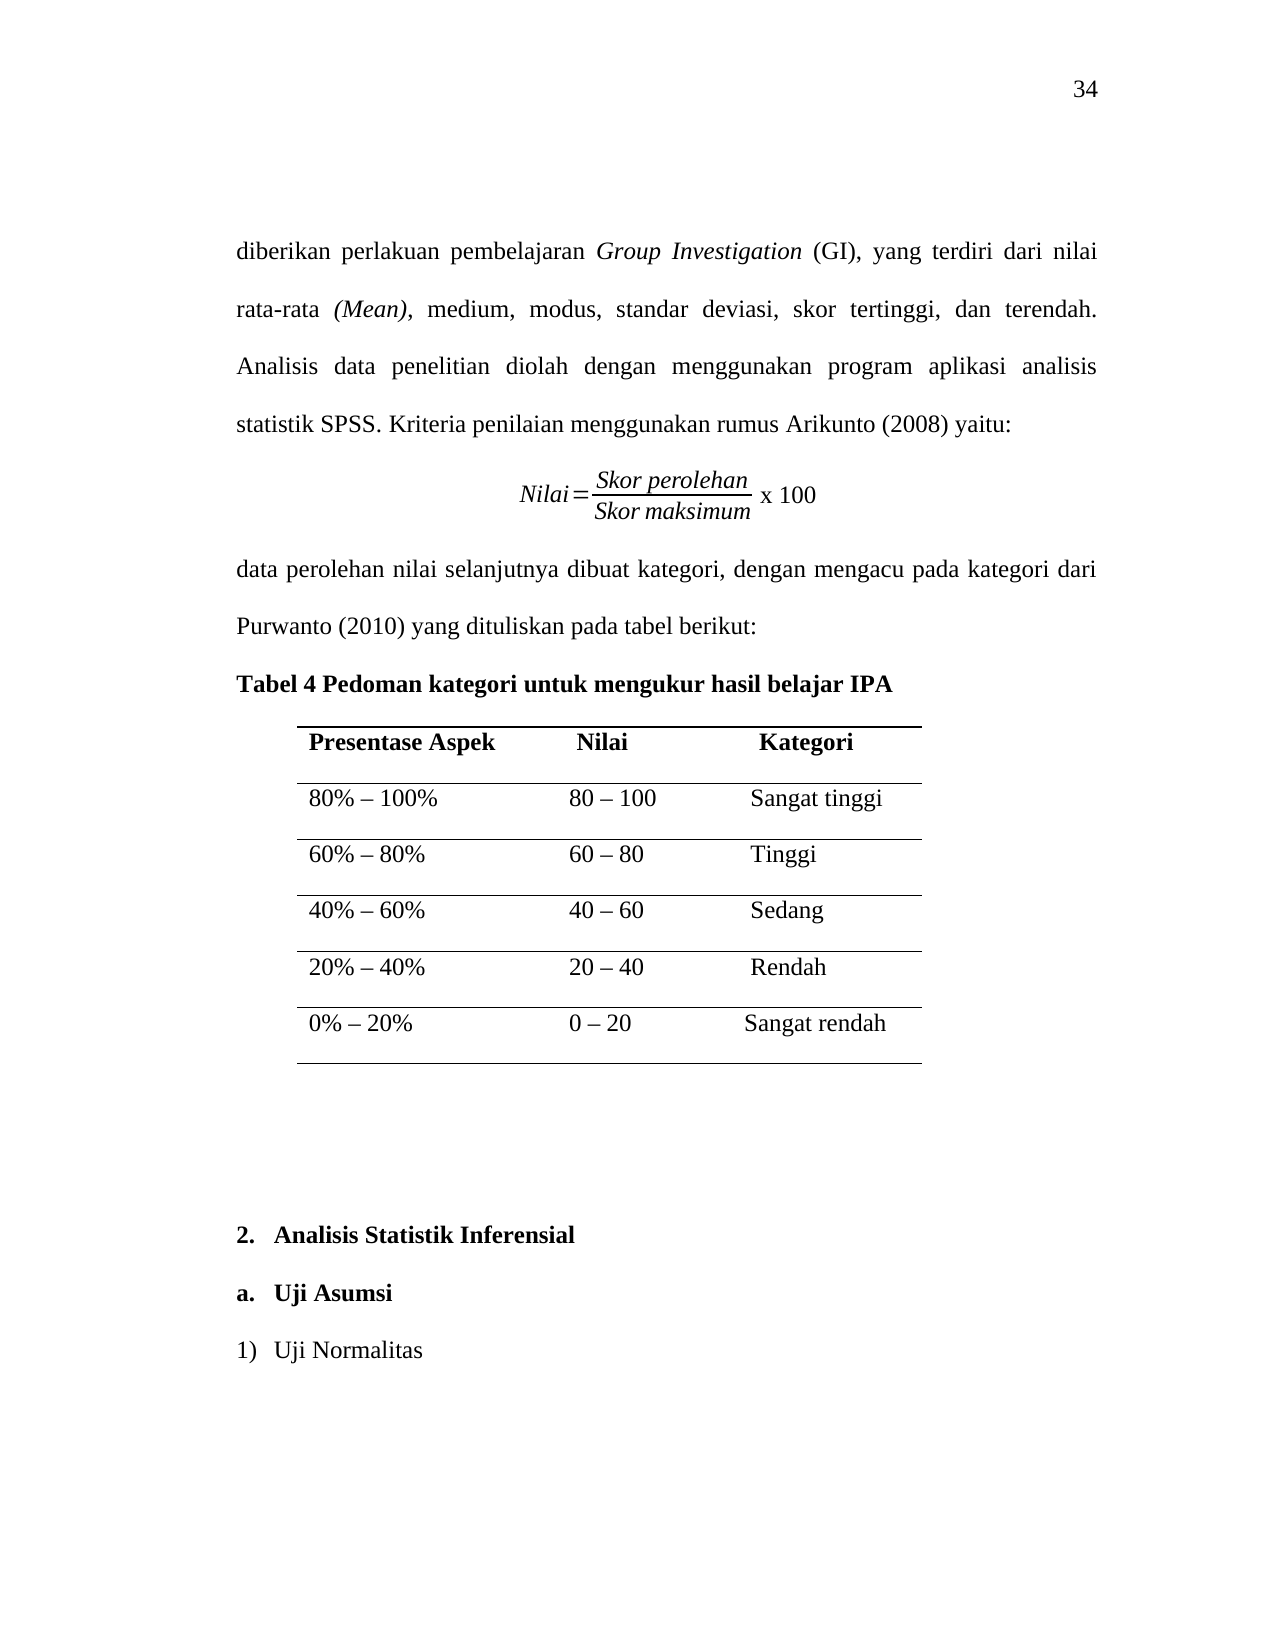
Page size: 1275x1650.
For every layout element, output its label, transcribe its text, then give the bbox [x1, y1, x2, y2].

list Uji Normalitas [236, 1335, 1098, 1364]
list Tabel 4 Pedoman kategori untuk mengukur hasil belajar IPA [236, 669, 1098, 698]
table_cell 60% – 80% 60 – 80 Tinggi [297, 840, 922, 894]
table_cell 40% – 60% 40 – 60 Sedang [297, 896, 922, 951]
table_cell 20% – 40% 20 – 40 Rendah [297, 952, 922, 1007]
table_cell 0% – 20% 0 – 20 Sangat rendah [297, 1008, 922, 1063]
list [236, 236, 1098, 437]
table_cell 80% – 100% 80 – 100 Sangat tinggi [297, 784, 922, 838]
list data perolehan nilai selanjutnya dibuat kategori, dengan mengacu pada kategori dari Purwanto (2010) yang dituliskan pada tabel berikut: [236, 554, 1098, 640]
list Uji Asumsi [236, 1278, 1098, 1307]
table_header Presentase Aspek Nilai Kategori [297, 728, 922, 782]
list x 100 [236, 466, 1098, 525]
list Analisis Statistik Inferensial [236, 1220, 1098, 1249]
